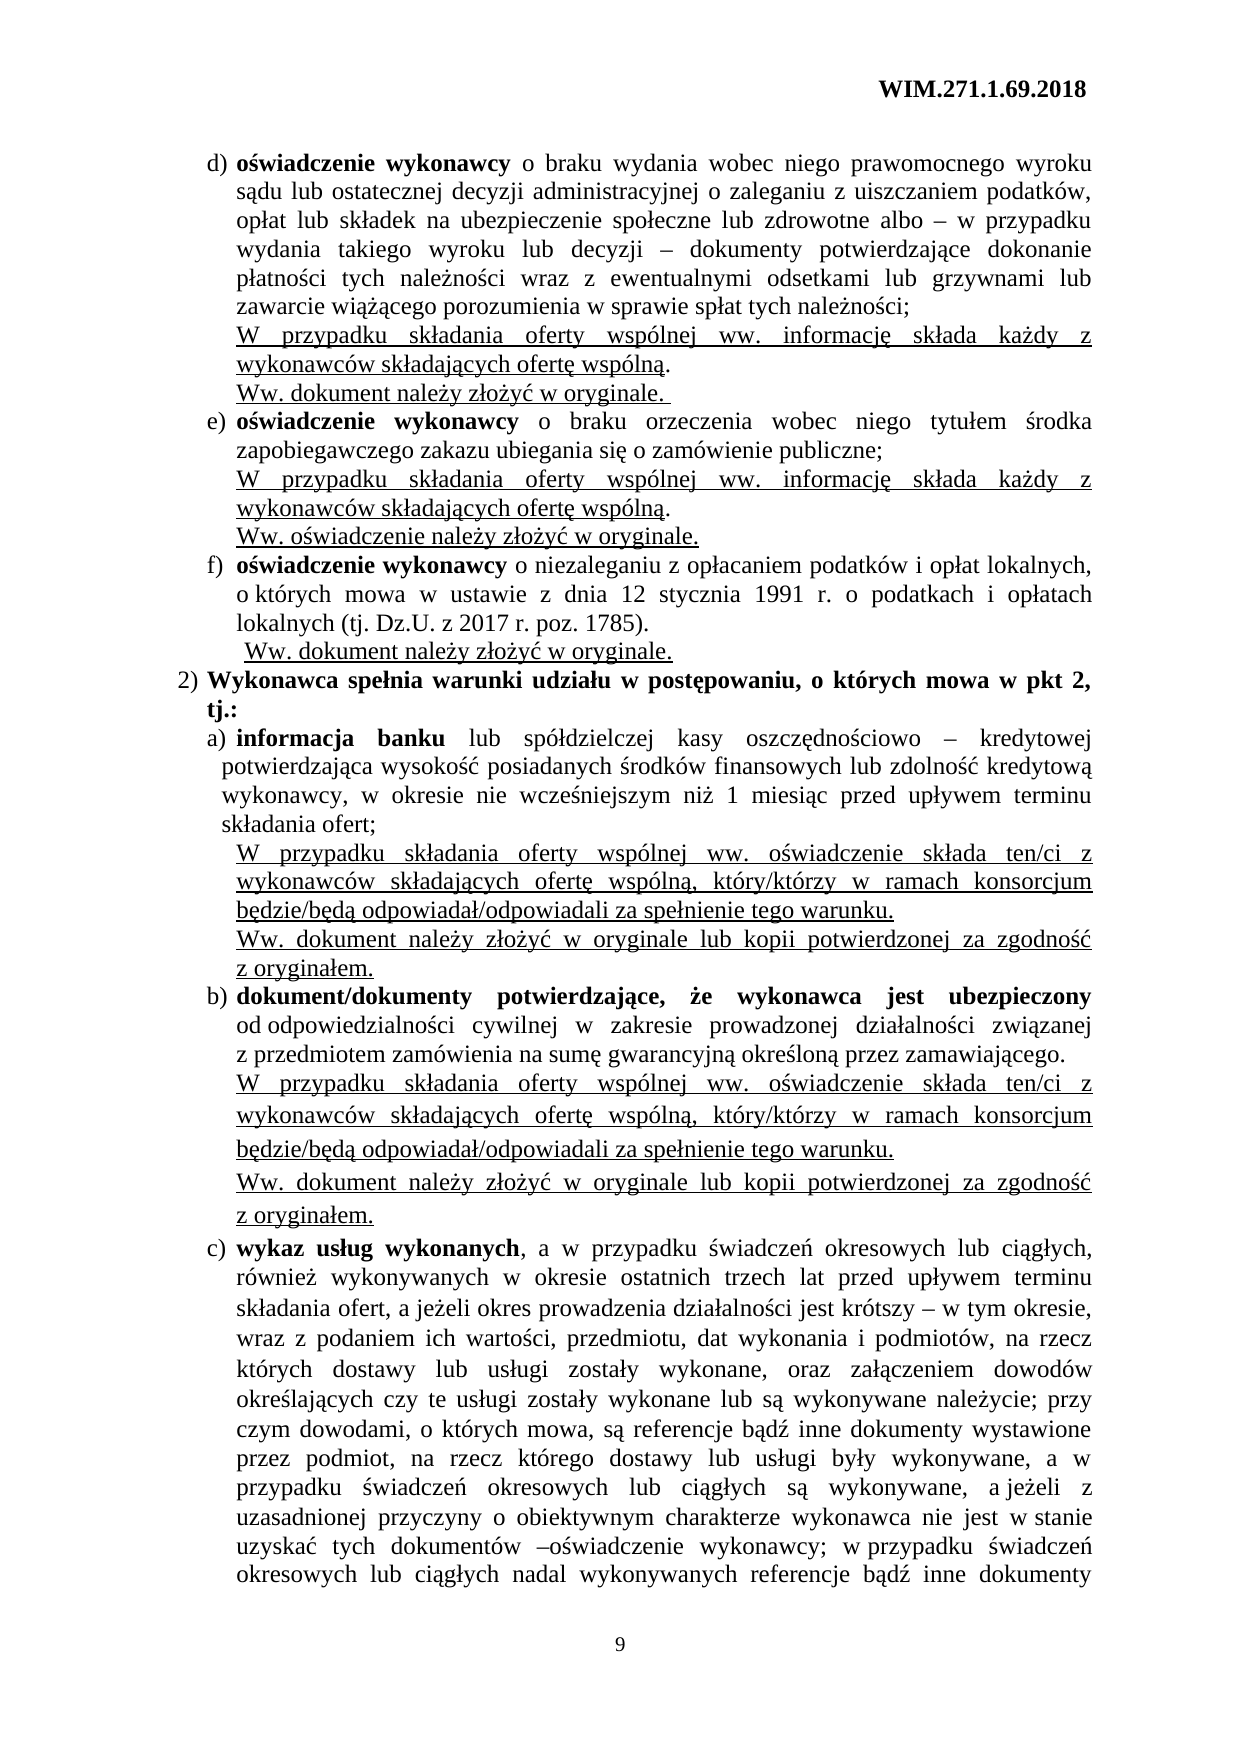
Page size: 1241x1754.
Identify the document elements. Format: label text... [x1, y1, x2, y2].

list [207, 1233, 1093, 1588]
text W przypadku składania oferty wspólnej ww. informację składa każdy z wykonawców składających ofertę wspólną. [207, 464, 1093, 521]
list oświadczenie wykonawcy o braku orzeczenia wobec niego tytułem środka zapobiegawczego zakazu ubiegania się o zamówienie publiczne; [207, 406, 1093, 464]
list W przypadku składania oferty wspólnej ww. oświadczenie składa ten/ci z wykonawców składających ofertę wspólną, który/którzy w ramach konsorcjum będzie/będą odpowiadał/odpowiadali za spełnienie tego warunku. [236, 1094, 1093, 1126]
list informacja banku lub spółdzielczej kasy oszczędnościowo – kredytowej potwierdzająca wysokość posiadanych środków finansowych lub zdolność kredytową wykonawcy, w okresie nie wcześniejszym niż 1 miesiąc przed upływem terminu składania ofert; [207, 723, 1093, 838]
text W przypadku składania oferty wspólnej ww. oświadczenie składa ten/ci z wykonawców składających ofertę wspólną, który/którzy w ramach konsorcjum będzie/będą odpowiadał/odpowiadali za spełnienie tego warunku. [236, 893, 1093, 924]
text W przypadku składania oferty wspólnej ww. informację składa każdy z wykonawców składających ofertę wspólną. [207, 320, 1093, 378]
list W przypadku składania oferty wspólnej ww. oświadczenie składa ten/ci z wykonawców składających ofertę wspólną, który/którzy w ramach konsorcjum będzie/będą odpowiadał/odpowiadali za spełnienie tego warunku. [236, 1127, 1093, 1162]
text W przypadku składania oferty wspólnej ww. oświadczenie składa ten/ci z wykonawców składających ofertę wspólną, który/którzy w ramach konsorcjum będzie/będą odpowiadał/odpowiadali za spełnienie tego warunku. [236, 838, 1093, 863]
list oświadczenie wykonawcy o niezaleganiu z opłacaniem podatków i opłat lokalnych, o których mowa w ustawie z dnia 12 stycznia 1991 r. o podatkach i opłatach lokalnych (tj. Dz.U. z 2017 r. poz. 1785). [207, 550, 1093, 636]
list dokument/dokumenty potwierdzające, że wykonawca jest ubezpieczony od odpowiedzialności cywilnej w zakresie prowadzonej działalności związanej z przedmiotem zamówienia na sumę gwarancyjną określoną przez zamawiającego. [207, 981, 1093, 1068]
text Ww. dokument należy złożyć w oryginale. [244, 636, 1093, 665]
list Ww. dokument należy złożyć w oryginale lub kopii potwierdzonej za zgodność z oryginałem. [236, 1167, 1093, 1228]
list Wykonawca spełnia warunki udziału w postępowaniu, o których mowa w pkt 2, tj.: [177, 665, 1093, 723]
text W przypadku składania oferty wspólnej ww. oświadczenie składa ten/ci z wykonawców składających ofertę wspólną, który/którzy w ramach konsorcjum będzie/będą odpowiadał/odpowiadali za spełnienie tego warunku. [236, 864, 1093, 891]
list W przypadku składania oferty wspólnej ww. oświadczenie składa ten/ci z wykonawców składających ofertę wspólną, który/którzy w ramach konsorcjum będzie/będą odpowiadał/odpowiadali za spełnienie tego warunku. [236, 1068, 1093, 1093]
text Ww. dokument należy złożyć w oryginale lub kopii potwierdzonej za zgodność z oryginałem. [236, 924, 1093, 981]
text Ww. oświadczenie należy złożyć w oryginale. [236, 521, 1093, 550]
text Ww. dokument należy złożyć w oryginale. [236, 378, 1093, 406]
list oświadczenie wykonawcy o braku wydania wobec niego prawomocnego wyroku sądu lub ostatecznej decyzji administracyjnej o zaleganiu z uiszczaniem podatków, opłat lub składek na ubezpieczenie społeczne lub zdrowotne albo – w przypadku wydania takiego wyroku lub decyzji – dokumenty potwierdzające dokonanie płatności tych należności wraz z ewentualnymi odsetkami lub grzywnami lub zawarcie wiążącego porozumienia w sprawie spłat tych należności; [207, 148, 1093, 320]
